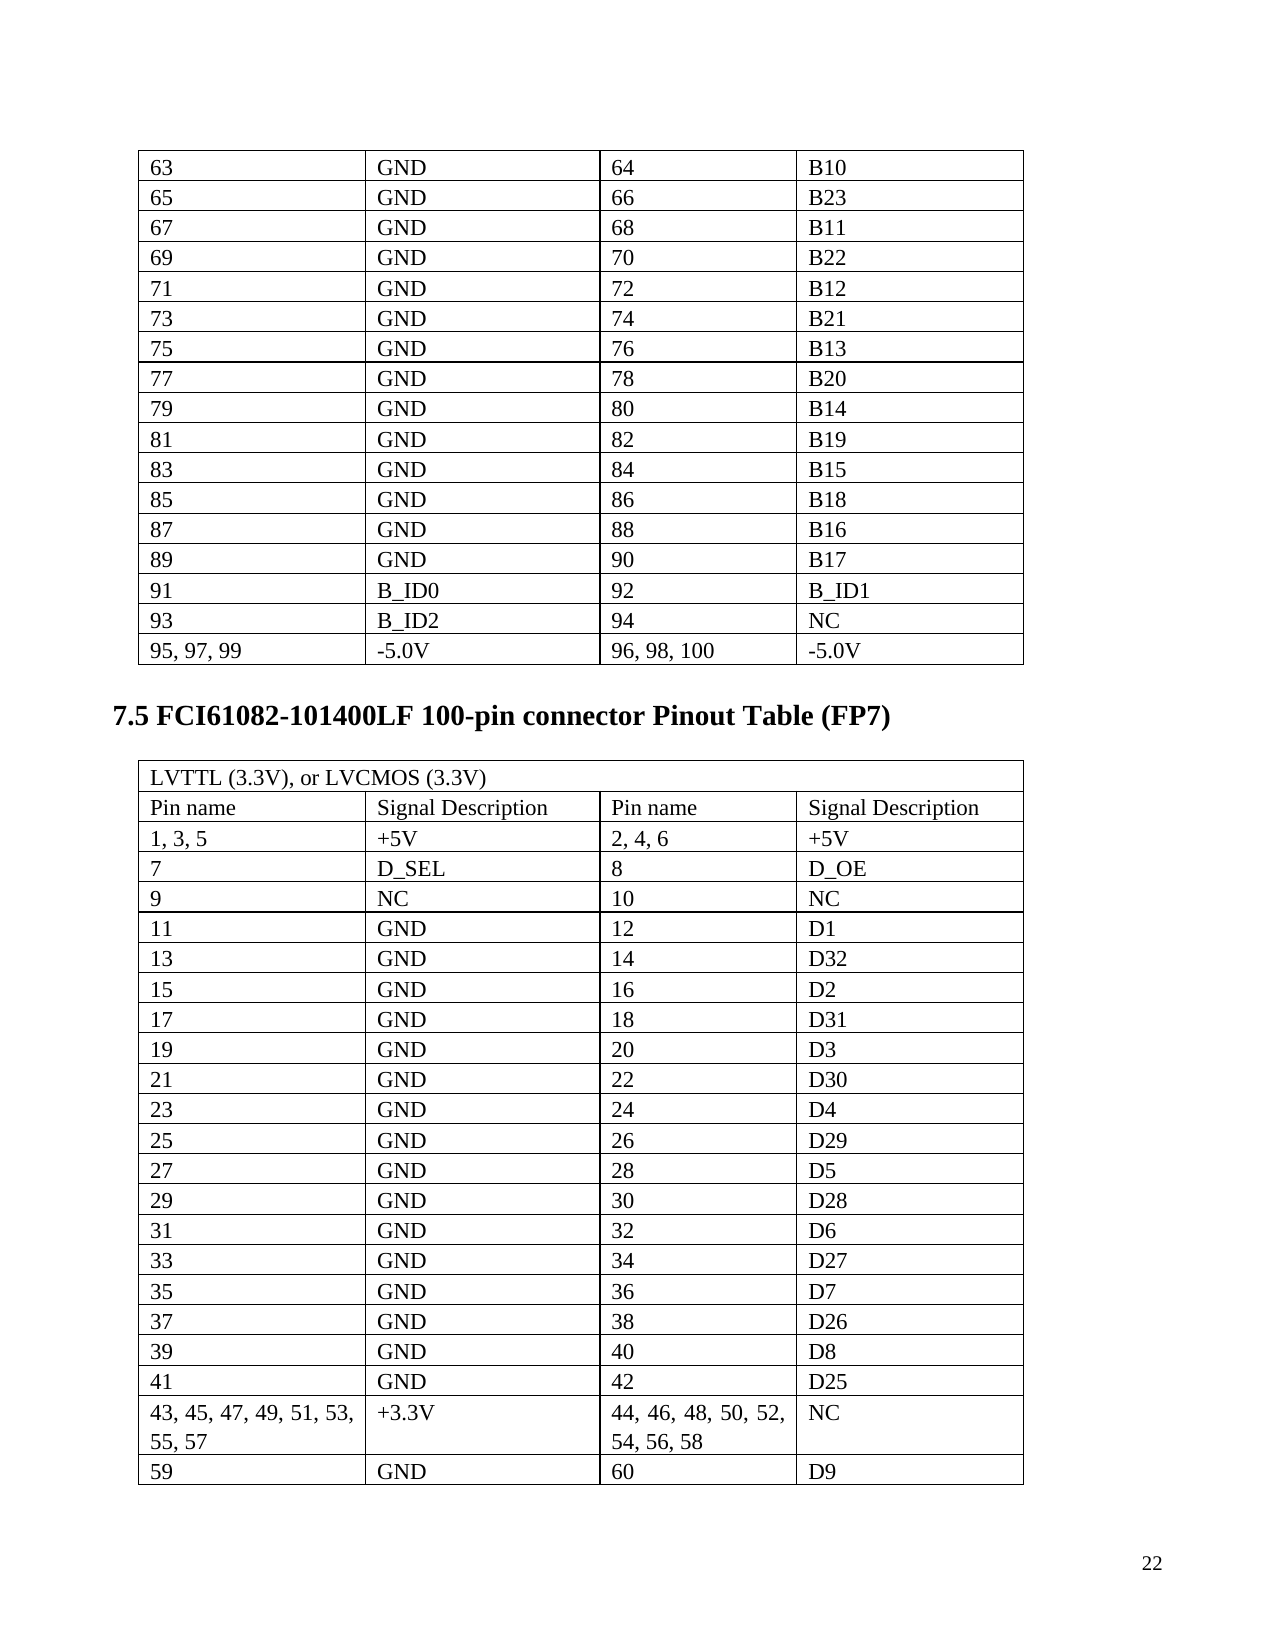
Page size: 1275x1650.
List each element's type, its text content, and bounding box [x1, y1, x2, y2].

table_cell 95, 97, 99 [139, 634, 365, 663]
table_cell 37 [139, 1305, 365, 1334]
table_cell 33 [139, 1245, 365, 1274]
table_cell 77 [139, 363, 365, 392]
table_cell 23 [139, 1094, 365, 1123]
table_cell GND [366, 181, 599, 210]
table_cell 83 [139, 453, 365, 482]
table_cell 82 [601, 423, 796, 452]
table_cell 90 [601, 544, 796, 573]
table_cell D9 [797, 1455, 1023, 1484]
table_cell B14 [797, 393, 1023, 422]
table_cell GND [366, 302, 599, 331]
table_cell 93 [139, 604, 365, 633]
table_cell GND [366, 1124, 599, 1153]
table_cell GND [366, 973, 599, 1002]
table_header LVTTL (3.3V), or LVCMOS (3.3V) [139, 761, 1023, 791]
table_cell D7 [797, 1275, 1023, 1304]
table_cell GND [366, 272, 599, 301]
table_cell 14 [601, 943, 796, 972]
table_cell GND [366, 483, 599, 512]
table_cell B19 [797, 423, 1023, 452]
table_cell 36 [601, 1275, 796, 1304]
table_cell GND [366, 913, 599, 942]
table_cell 43, 45, 47, 49, 51, 53, 55, 57 [139, 1396, 365, 1454]
table_cell 7 [139, 852, 365, 881]
table_cell 72 [601, 272, 796, 301]
table_cell D31 [797, 1003, 1023, 1032]
table_cell 60 [601, 1455, 796, 1484]
table_cell 71 [139, 272, 365, 301]
table_cell GND [366, 363, 599, 392]
table_cell B23 [797, 181, 1023, 210]
table_cell Signal Description [797, 792, 1023, 821]
table_cell 78 [601, 363, 796, 392]
table_cell 12 [601, 913, 796, 942]
table_cell 91 [139, 574, 365, 603]
table_cell GND [366, 332, 599, 361]
table_cell D3 [797, 1033, 1023, 1062]
table_cell B15 [797, 453, 1023, 482]
table_cell D32 [797, 943, 1023, 972]
table_cell GND [366, 1064, 599, 1093]
table_cell 39 [139, 1335, 365, 1364]
table_cell B17 [797, 544, 1023, 573]
table_cell B16 [797, 514, 1023, 543]
table_cell Signal Description [366, 792, 599, 821]
table_cell D5 [797, 1154, 1023, 1183]
table_cell GND [366, 151, 599, 180]
table_cell 85 [139, 483, 365, 512]
table_cell D30 [797, 1064, 1023, 1093]
table_cell 19 [139, 1033, 365, 1062]
table_cell 15 [139, 973, 365, 1002]
table_cell 59 [139, 1455, 365, 1484]
table_cell 63 [139, 151, 365, 180]
table_cell 11 [139, 913, 365, 942]
table_cell 88 [601, 514, 796, 543]
table_cell GND [366, 242, 599, 271]
table_cell -5.0V [797, 634, 1023, 663]
table_cell +3.3V [366, 1396, 599, 1454]
table_cell 69 [139, 242, 365, 271]
table_cell 44, 46, 48, 50, 52, 54, 56, 58 [601, 1396, 796, 1454]
table_cell GND [366, 1184, 599, 1213]
table_cell GND [366, 1154, 599, 1183]
table_cell 76 [601, 332, 796, 361]
table_cell 89 [139, 544, 365, 573]
table_cell B_ID2 [366, 604, 599, 633]
table_cell -5.0V [366, 634, 599, 663]
table_cell 64 [601, 151, 796, 180]
table_cell GND [366, 1245, 599, 1274]
table_cell 86 [601, 483, 796, 512]
table_cell 29 [139, 1184, 365, 1213]
table_cell B11 [797, 211, 1023, 241]
table_cell 9 [139, 882, 365, 911]
table_cell GND [366, 453, 599, 482]
table_cell 38 [601, 1305, 796, 1334]
table_cell NC [797, 604, 1023, 633]
text 7.5 FCI61082-101400LF 100-pin connector Pinout Table (FP7) [112, 698, 1162, 732]
table_cell B21 [797, 302, 1023, 331]
table_cell D4 [797, 1094, 1023, 1123]
table_cell D2 [797, 973, 1023, 1002]
table_cell 22 [601, 1064, 796, 1093]
table_cell 2, 4, 6 [601, 822, 796, 851]
table_cell D27 [797, 1245, 1023, 1274]
table_cell 8 [601, 852, 796, 881]
table_cell 31 [139, 1215, 365, 1244]
table_cell 21 [139, 1064, 365, 1093]
table_cell 81 [139, 423, 365, 452]
table_cell GND [366, 1455, 599, 1484]
table_cell B_ID0 [366, 574, 599, 603]
table_cell 30 [601, 1184, 796, 1213]
table_cell 87 [139, 514, 365, 543]
table_cell B20 [797, 363, 1023, 392]
table_cell GND [366, 1275, 599, 1304]
table_cell D_OE [797, 852, 1023, 881]
table_cell NC [797, 882, 1023, 911]
table_cell B12 [797, 272, 1023, 301]
table_cell 67 [139, 211, 365, 241]
table_cell 79 [139, 393, 365, 422]
table_cell B13 [797, 332, 1023, 361]
table_cell GND [366, 1366, 599, 1395]
table_cell GND [366, 1305, 599, 1334]
table_cell D28 [797, 1184, 1023, 1213]
table_cell NC [797, 1396, 1023, 1454]
table_cell 27 [139, 1154, 365, 1183]
table_cell 25 [139, 1124, 365, 1153]
table_cell 74 [601, 302, 796, 331]
table_cell GND [366, 544, 599, 573]
table_cell 13 [139, 943, 365, 972]
table_cell GND [366, 1335, 599, 1364]
table_cell 96, 98, 100 [601, 634, 796, 663]
table_cell +5V [797, 822, 1023, 851]
table_cell B_ID1 [797, 574, 1023, 603]
table_cell D29 [797, 1124, 1023, 1153]
table_cell D26 [797, 1305, 1023, 1334]
table_cell 92 [601, 574, 796, 603]
table_cell 1, 3, 5 [139, 822, 365, 851]
table_cell 35 [139, 1275, 365, 1304]
table_cell 75 [139, 332, 365, 361]
table_cell 70 [601, 242, 796, 271]
table_cell 80 [601, 393, 796, 422]
table_cell 68 [601, 211, 796, 241]
table_cell 84 [601, 453, 796, 482]
table_cell Pin name [601, 792, 796, 821]
table_cell GND [366, 1033, 599, 1062]
table_cell 40 [601, 1335, 796, 1364]
table_cell 41 [139, 1366, 365, 1395]
table_cell 26 [601, 1124, 796, 1153]
table_cell 42 [601, 1366, 796, 1395]
table_cell 10 [601, 882, 796, 911]
table_cell Pin name [139, 792, 365, 821]
table_cell GND [366, 1094, 599, 1123]
table_cell 24 [601, 1094, 796, 1123]
table_cell GND [366, 1215, 599, 1244]
table_cell B22 [797, 242, 1023, 271]
table_cell 17 [139, 1003, 365, 1032]
table_cell D8 [797, 1335, 1023, 1364]
table_cell 18 [601, 1003, 796, 1032]
table_cell GND [366, 514, 599, 543]
table_cell +5V [366, 822, 599, 851]
table_cell D1 [797, 913, 1023, 942]
table_cell GND [366, 211, 599, 241]
table_cell NC [366, 882, 599, 911]
table_cell D_SEL [366, 852, 599, 881]
table_cell 65 [139, 181, 365, 210]
table_cell 20 [601, 1033, 796, 1062]
table_cell 32 [601, 1215, 796, 1244]
table_cell GND [366, 423, 599, 452]
table_cell GND [366, 1003, 599, 1032]
table_cell D6 [797, 1215, 1023, 1244]
table_cell GND [366, 943, 599, 972]
table_cell 66 [601, 181, 796, 210]
table_cell B18 [797, 483, 1023, 512]
table_cell B10 [797, 151, 1023, 180]
table_cell 16 [601, 973, 796, 1002]
table_cell 34 [601, 1245, 796, 1274]
table_cell D25 [797, 1366, 1023, 1395]
table_cell 94 [601, 604, 796, 633]
table_cell 28 [601, 1154, 796, 1183]
table_cell GND [366, 393, 599, 422]
table_cell 73 [139, 302, 365, 331]
